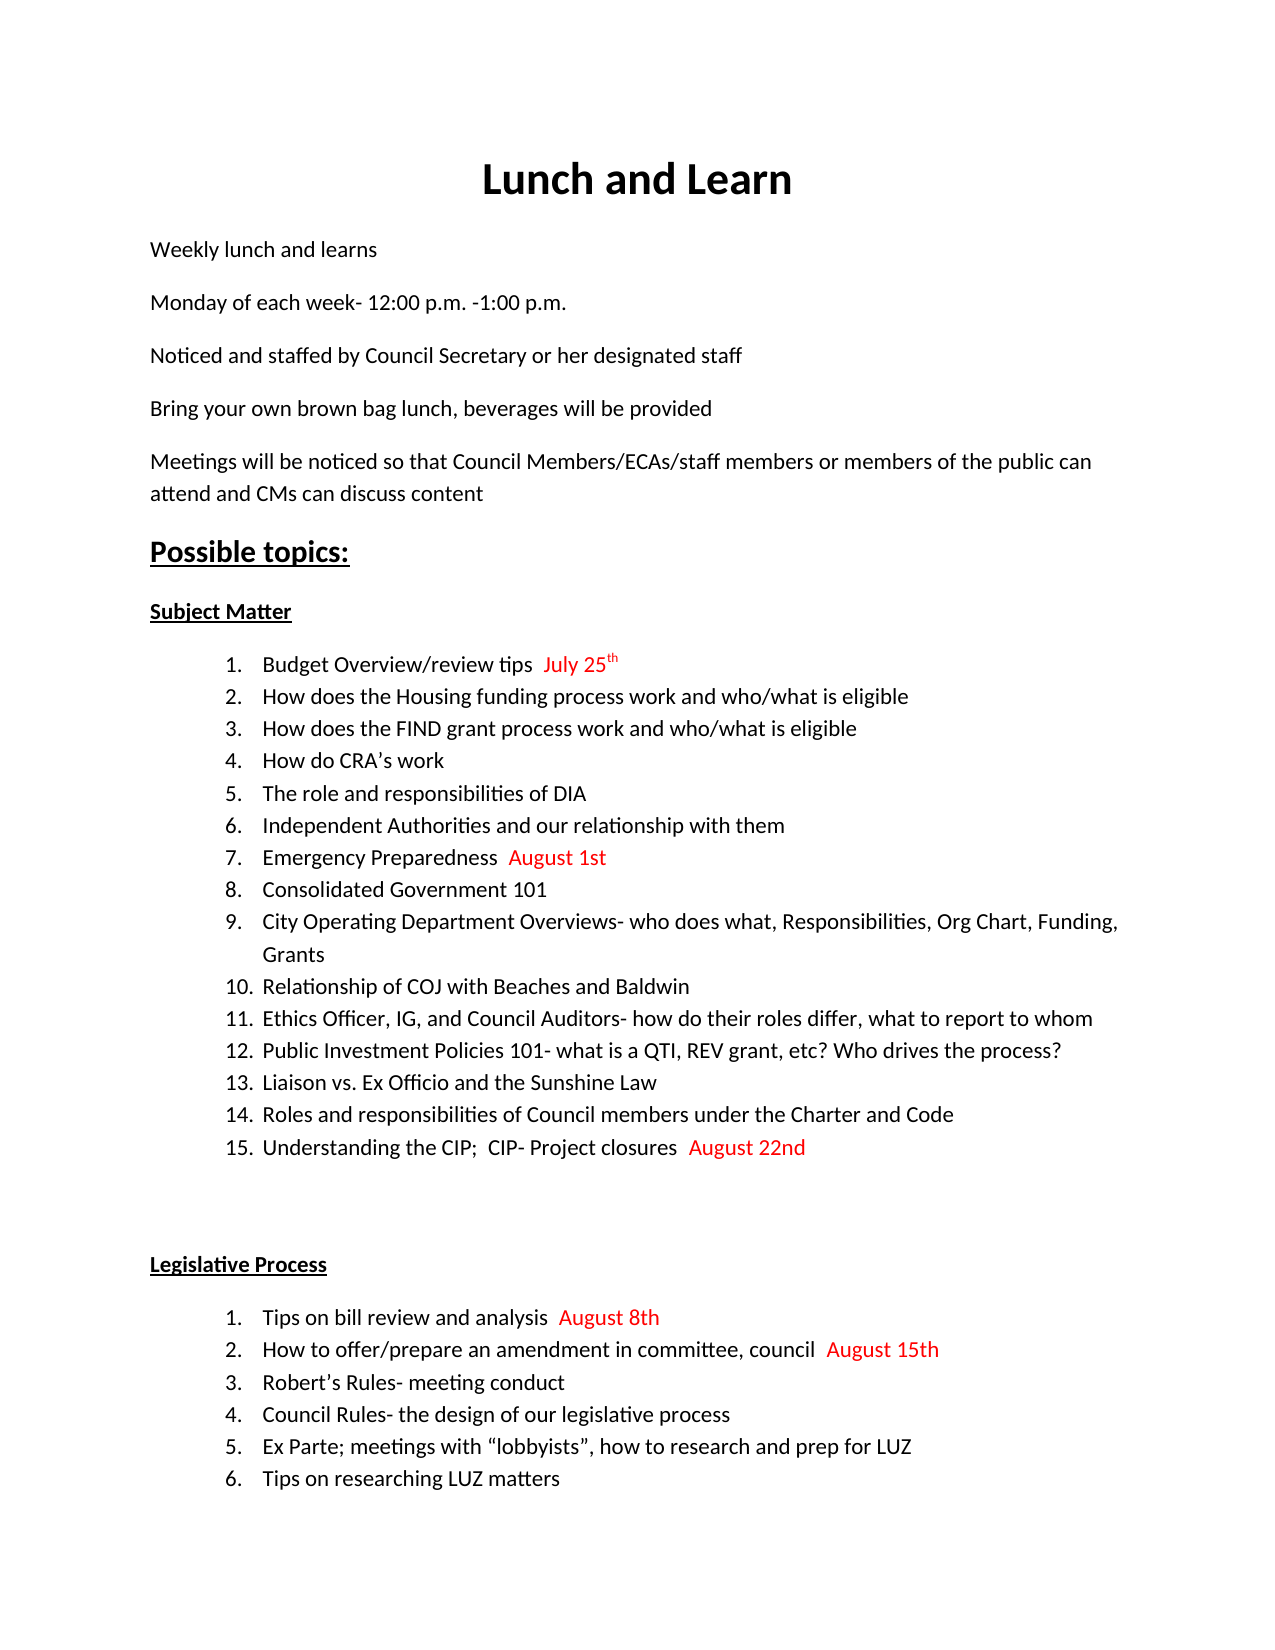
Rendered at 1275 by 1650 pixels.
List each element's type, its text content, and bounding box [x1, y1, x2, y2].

list How do CRA’s work [225, 747, 1125, 774]
list Consolidated Government 101 [225, 875, 1125, 903]
text Meetings will be noticed so that Council Members/ECAs/staff members or members of the public can attend and CMs can discuss content [150, 447, 1125, 507]
text Weekly lunch and learns [150, 235, 1125, 263]
list Understanding the CIP; CIP- Project closures August 22nd [225, 1133, 1125, 1161]
list Roles and responsibilities of Council members under the Charter and Code [225, 1101, 1125, 1129]
text Lunch and Learn [150, 150, 1125, 206]
list How does the Housing funding process work and who/what is eligible [225, 682, 1125, 710]
list Council Rules- the design of our legislative process [225, 1400, 1125, 1428]
list The role and responsibilities of DIA [225, 779, 1125, 807]
list Independent Authorities and our relationship with them [225, 811, 1125, 839]
list Public Investment Policies 101- what is a QTI, REV grant, etc? Who drives the process? [225, 1036, 1125, 1064]
list Tips on bill review and analysis August 8th [225, 1303, 1125, 1331]
list Emergency Preparedness August 1st [225, 843, 1125, 871]
list Ethics Officer, IG, and Council Auditors- how do their roles differ, what to report to whom [225, 1004, 1125, 1032]
list Robert’s Rules- meeting conduct [225, 1368, 1125, 1396]
text Bring your own brown bag lunch, beverages will be provided [150, 394, 1125, 422]
list Budget Overview/review tips July 25th [225, 650, 1125, 678]
list Ex Parte; meetings with “lobbyists”, how to research and prep for LUZ [225, 1432, 1125, 1460]
text Monday of each week- 12:00 p.m. -1:00 p.m. [150, 288, 1125, 316]
list How does the FIND grant process work and who/what is eligible [225, 714, 1125, 742]
text Subject Matter [150, 597, 1125, 625]
text Legislative Process [150, 1250, 1125, 1278]
text Possible topics: [150, 532, 1125, 571]
list How to offer/prepare an amendment in committee, council August 15th [225, 1335, 1125, 1363]
list Tips on researching LUZ matters [225, 1464, 1125, 1492]
list City Operating Department Overviews- who does what, Responsibilities, Org Chart, Funding, Grants [225, 907, 1125, 968]
list Relationship of COJ with Beaches and Baldwin [225, 972, 1125, 1000]
text Noticed and staffed by Council Secretary or her designated staff [150, 341, 1125, 369]
list Liaison vs. Ex Officio and the Sunshine Law [225, 1068, 1125, 1096]
